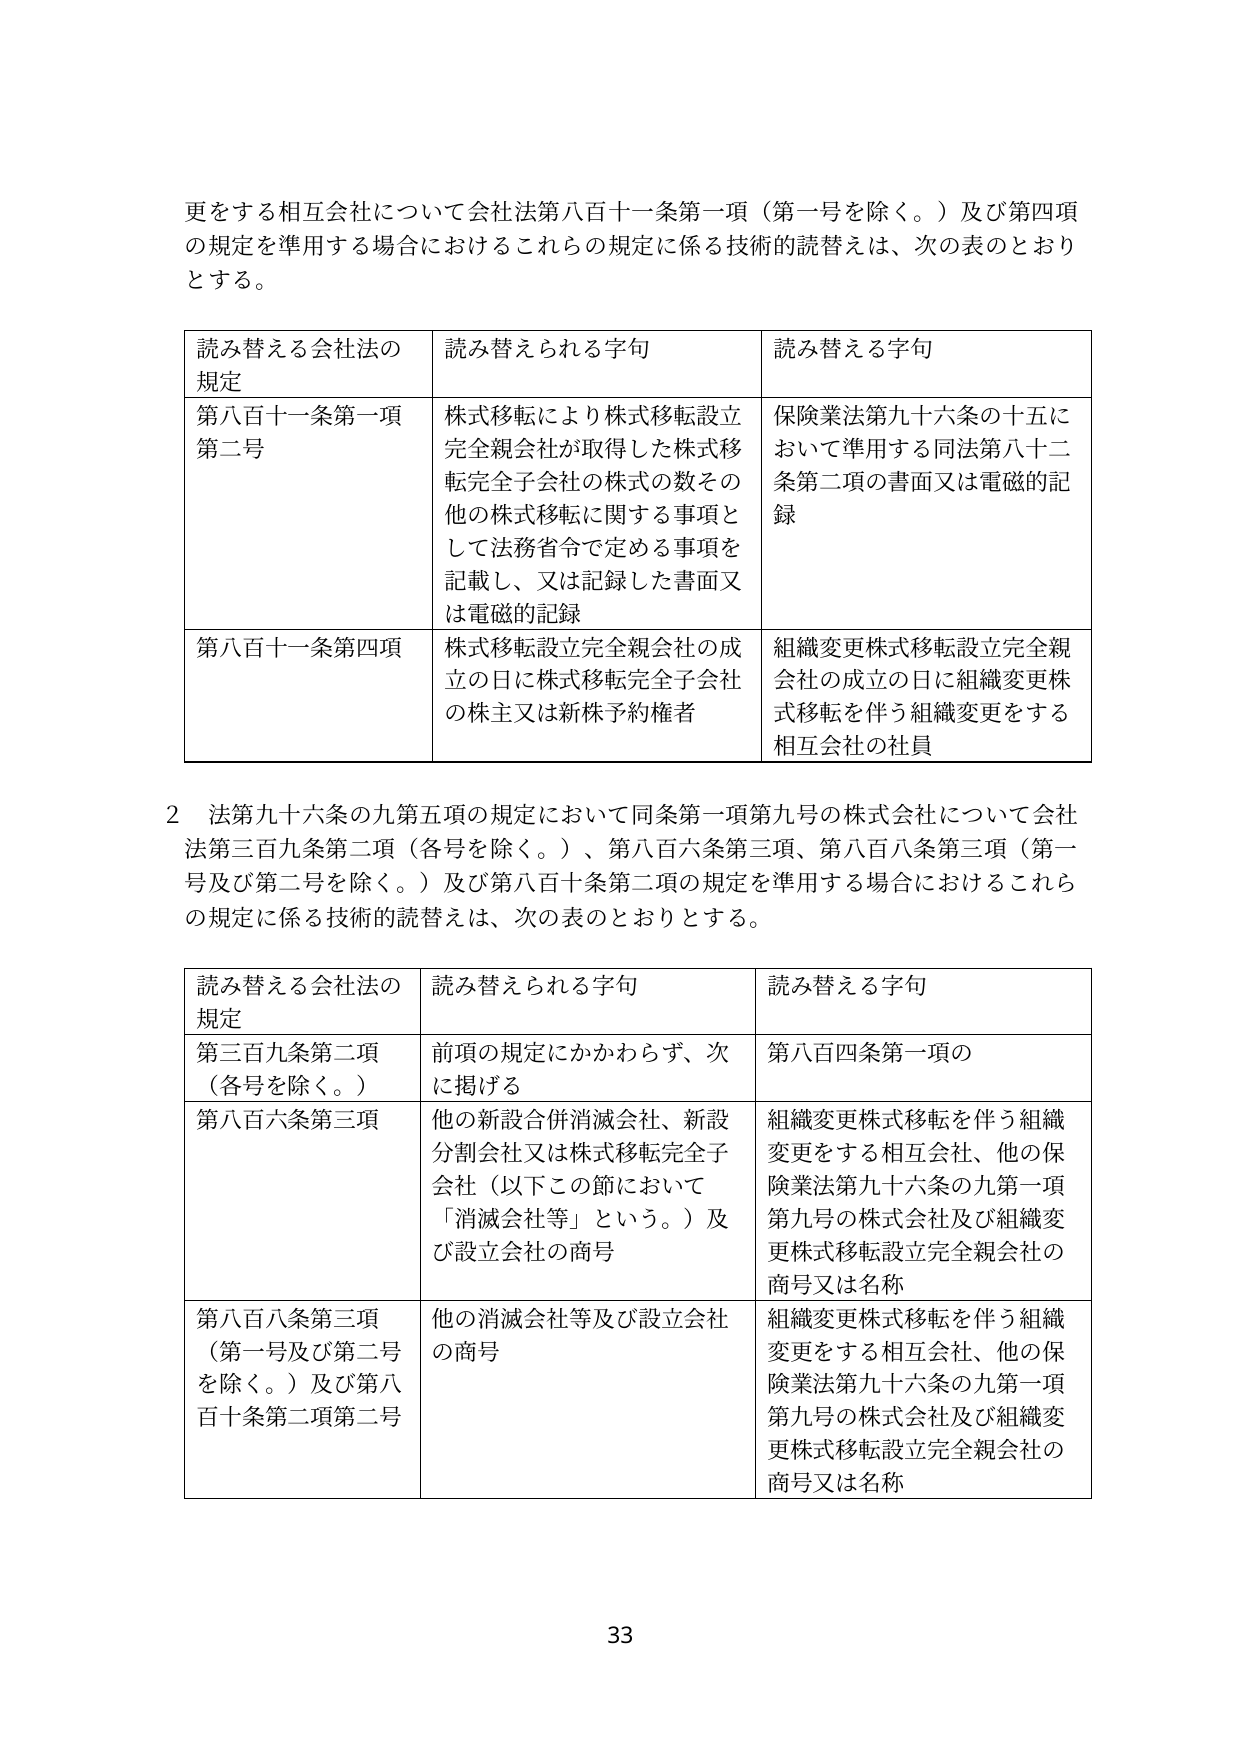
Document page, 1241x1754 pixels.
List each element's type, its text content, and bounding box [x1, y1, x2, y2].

table_cell 第八百六条第三項 [185, 1102, 420, 1300]
table_cell 組織変更株式移転設立完全親会社の成立の日に組織変更株式移転を伴う組織変更をする相互会社の社員 [762, 630, 1091, 761]
table_cell 保険業法第九十六条の十五において準用する同法第八十二条第二項の書面又は電磁的記録 [762, 398, 1091, 629]
table_cell 第八百十一条第四項 [185, 630, 432, 761]
table_cell 第八百十一条第一項第二号 [185, 398, 432, 629]
table_header 読み替える会社法の規定 [185, 969, 420, 1034]
table_cell 組織変更株式移転を伴う組織変更をする相互会社、他の保険業法第九十六条の九第一項第九号の株式会社及び組織変更株式移転設立完全親会社の商号又は名称 [756, 1102, 1091, 1300]
table_cell 前項の規定にかかわらず、次に掲げる [421, 1035, 755, 1101]
table_cell 株式移転設立完全親会社の成立の日に株式移転完全子会社の株主又は新株予約権者 [433, 630, 761, 761]
table_cell 株式移転により株式移転設立完全親会社が取得した株式移転完全子会社の株式の数その他の株式移転に関する事項として法務省令で定める事項を記載し、又は記録した書面又は電磁的記録 [433, 398, 761, 629]
table_cell 第八百四条第一項の [756, 1035, 1091, 1101]
table_cell 第三百九条第二項（各号を除く。） [185, 1035, 420, 1101]
table_header 読み替える字句 [762, 331, 1091, 397]
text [161, 194, 1079, 296]
table_header 読み替える会社法の規定 [185, 331, 432, 397]
table_cell 他の消滅会社等及び設立会社の商号 [421, 1301, 755, 1498]
table_cell 組織変更株式移転を伴う組織変更をする相互会社、他の保険業法第九十六条の九第一項第九号の株式会社及び組織変更株式移転設立完全親会社の商号又は名称 [756, 1301, 1091, 1498]
table_cell 第八百八条第三項（第一号及び第二号を除く。）及び第八百十条第二項第二号 [185, 1301, 420, 1498]
text ２ 法第九十六条の九第五項の規定において同条第一項第九号の株式会社について会社法第三百九条第二項（各号を除く。）、第八百六条第三項、第八百八条第三項（第一号及び第二号を除く。）及び第八百十条第二項の規定を準用する場合におけるこれらの規定に係る技術的読替えは、次の表のとおりとする。 [161, 797, 1079, 933]
table_cell 他の新設合併消滅会社、新設分割会社又は株式移転完全子会社（以下この節において「消滅会社等」という。）及び設立会社の商号 [421, 1102, 755, 1300]
table_header 読み替えられる字句 [433, 331, 761, 397]
table_header 読み替えられる字句 [421, 969, 755, 1034]
table_header 読み替える字句 [756, 969, 1091, 1034]
